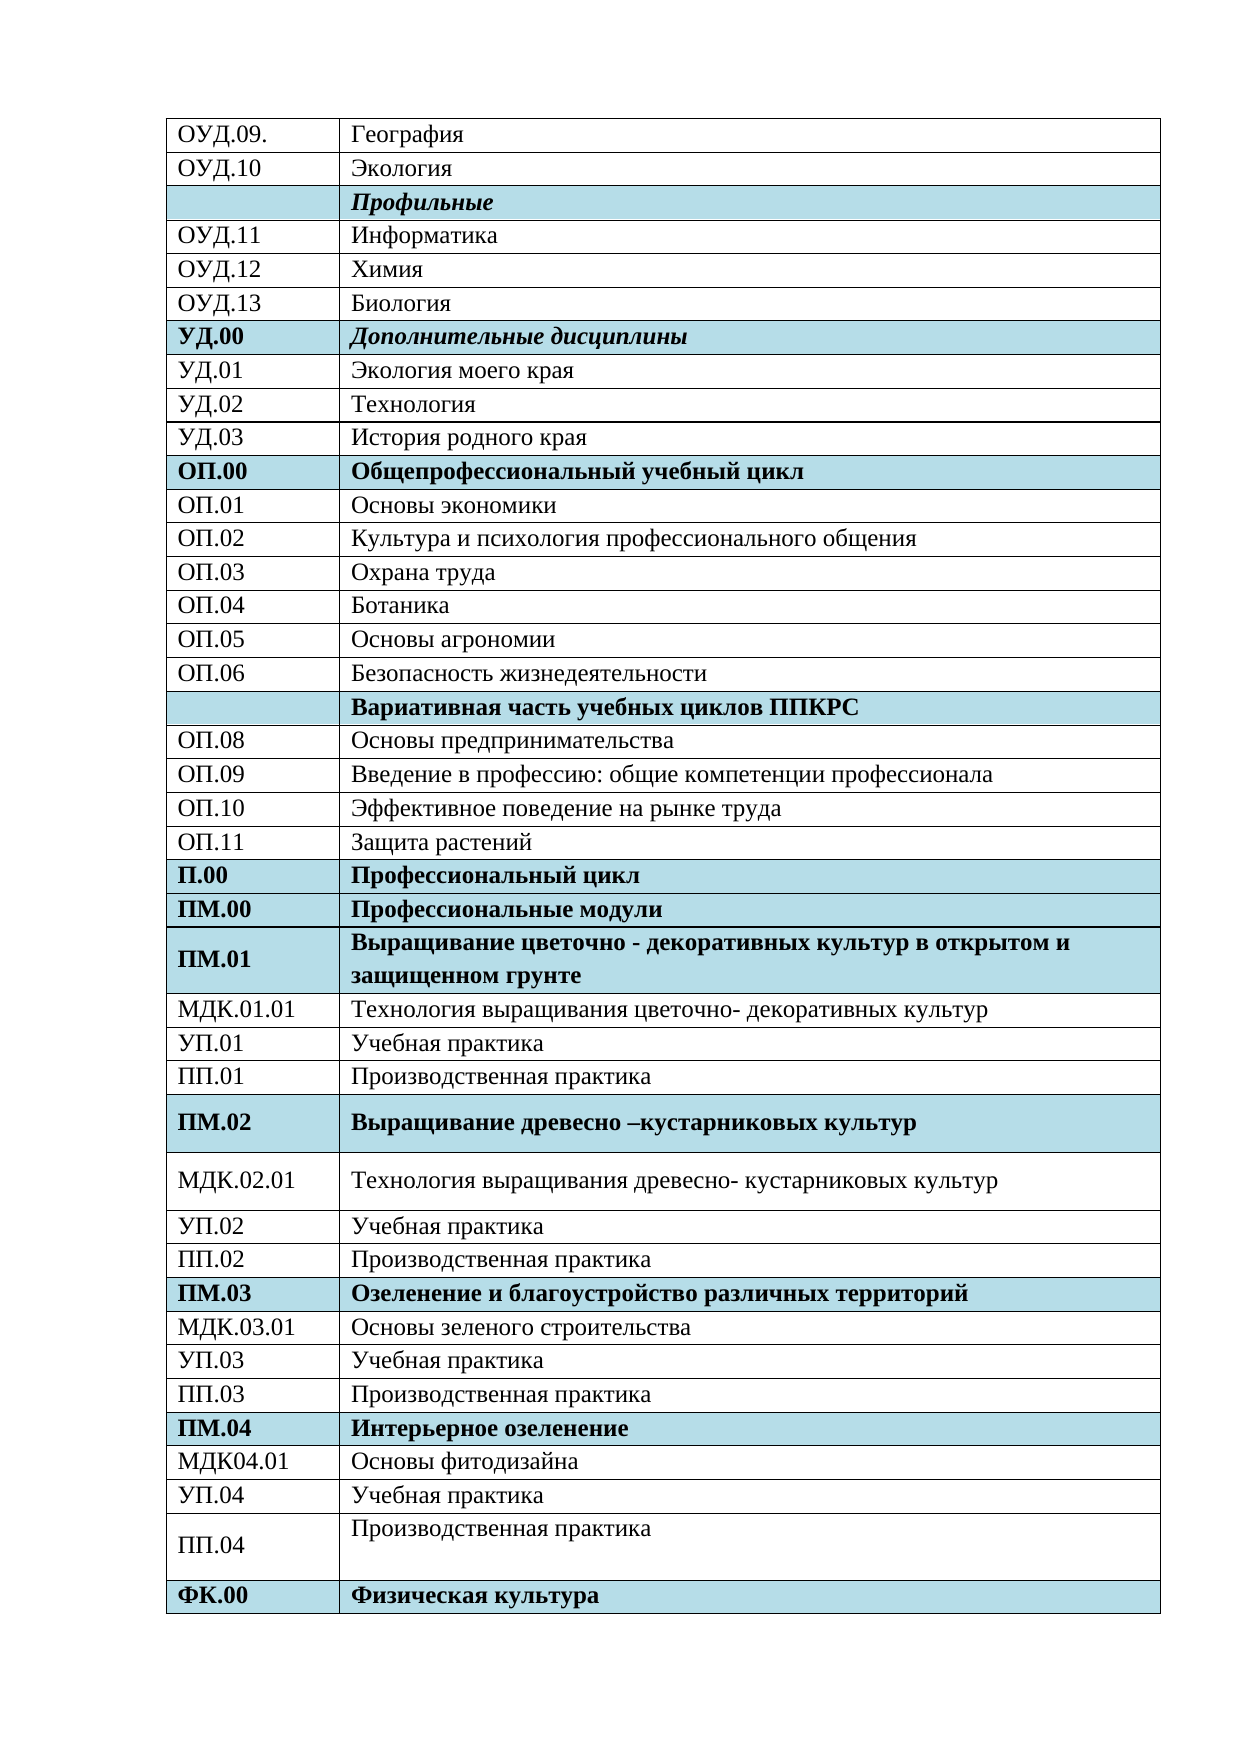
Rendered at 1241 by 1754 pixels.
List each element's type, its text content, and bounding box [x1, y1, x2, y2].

table_cell Основы зеленого строительства [340, 1312, 1160, 1344]
table_cell ПП.03 [167, 1379, 339, 1412]
table_cell ОП.08 [167, 726, 339, 758]
table_cell ПМ.00 [167, 894, 339, 926]
table_cell ФК.00 [167, 1581, 339, 1613]
table_cell ОУД.09. [167, 119, 339, 152]
table_cell Профессиональный цикл [340, 860, 1160, 893]
table_cell ПП.04 [167, 1514, 339, 1579]
table_cell Химия [340, 254, 1160, 287]
table_cell ПМ.01 [167, 928, 339, 993]
table_cell ПП.01 [167, 1061, 339, 1094]
table_cell Профильные [340, 186, 1160, 219]
table_cell Экология [340, 153, 1160, 185]
table_cell МДК.01.01 [167, 994, 339, 1027]
table_cell П.00 [167, 860, 339, 893]
table_cell Основы агрономии [340, 624, 1160, 657]
table_cell Учебная практика [340, 1345, 1160, 1378]
table_cell Производственная практика [340, 1244, 1160, 1277]
table_cell УД.01 [167, 355, 339, 388]
table_cell Технология выращивания древесно- кустарниковых культур [340, 1153, 1160, 1210]
table_cell Технология выращивания цветочно- декоративных культур [340, 994, 1160, 1027]
table_cell УП.01 [167, 1028, 339, 1060]
table_cell Культура и психология профессионального общения [340, 523, 1160, 556]
table_cell ОП.04 [167, 591, 339, 623]
table_cell ОУД.11 [167, 221, 339, 253]
table_cell Учебная практика [340, 1211, 1160, 1243]
table_cell УП.02 [167, 1211, 339, 1243]
table_cell Ботаника [340, 591, 1160, 623]
table_cell Производственная практика [340, 1514, 1160, 1579]
table_cell Охрана труда [340, 557, 1160, 589]
table_cell МДК04.01 [167, 1446, 339, 1479]
table_cell ОП.01 [167, 490, 339, 522]
table_cell Эффективное поведение на рынке труда [340, 793, 1160, 826]
table_cell Производственная практика [340, 1061, 1160, 1094]
table_cell История родного края [340, 423, 1160, 455]
table_cell УП.03 [167, 1345, 339, 1378]
table_cell МДК.03.01 [167, 1312, 339, 1344]
table_cell ОП.03 [167, 557, 339, 589]
table_cell УП.04 [167, 1480, 339, 1512]
table_cell УД.00 [167, 321, 339, 354]
table_cell Профессиональные модули [340, 894, 1160, 926]
table_cell Учебная практика [340, 1480, 1160, 1512]
table_cell Основы фитодизайна [340, 1446, 1160, 1479]
table_cell [167, 692, 339, 724]
table_cell Безопасность жизнедеятельности [340, 658, 1160, 691]
table_cell Введение в профессию: общие компетенции профессионала [340, 759, 1160, 792]
table_cell Интерьерное озеленение [340, 1413, 1160, 1445]
table_cell География [340, 119, 1160, 152]
table_cell Вариативная часть учебных циклов ППКРС [340, 692, 1160, 724]
table_cell ОП.09 [167, 759, 339, 792]
table_cell ОП.06 [167, 658, 339, 691]
table_cell ПМ.02 [167, 1095, 339, 1152]
table_cell ОУД.12 [167, 254, 339, 287]
table_cell Биология [340, 288, 1160, 320]
table_cell ОУД.10 [167, 153, 339, 185]
table_cell Технология [340, 389, 1160, 421]
table_cell ОП.11 [167, 827, 339, 859]
table_cell Основы экономики [340, 490, 1160, 522]
table_cell Физическая культура [340, 1581, 1160, 1613]
table_cell Информатика [340, 221, 1160, 253]
table_cell Выращивание древесно –кустарниковых культур [340, 1095, 1160, 1152]
table_cell Выращивание цветочно - декоративных культур в открытом и защищенном грунте [340, 928, 1160, 993]
table_cell ОП.02 [167, 523, 339, 556]
table_cell Озеленение и благоустройство различных территорий [340, 1278, 1160, 1311]
table_cell [167, 186, 339, 219]
table_cell Учебная практика [340, 1028, 1160, 1060]
table_cell ПМ.04 [167, 1413, 339, 1445]
table_cell Производственная практика [340, 1379, 1160, 1412]
table_cell ПМ.03 [167, 1278, 339, 1311]
table_cell Общепрофессиональный учебный цикл [340, 456, 1160, 489]
table_cell УД.03 [167, 423, 339, 455]
table_cell МДК.02.01 [167, 1153, 339, 1210]
table_cell ОУД.13 [167, 288, 339, 320]
table_cell ПП.02 [167, 1244, 339, 1277]
table_cell ОП.05 [167, 624, 339, 657]
table_cell Основы предпринимательства [340, 726, 1160, 758]
table_cell Дополнительные дисциплины [340, 321, 1160, 354]
table_cell Экология моего края [340, 355, 1160, 388]
table_cell УД.02 [167, 389, 339, 421]
table_cell ОП.10 [167, 793, 339, 826]
table_cell Защита растений [340, 827, 1160, 859]
table_cell ОП.00 [167, 456, 339, 489]
